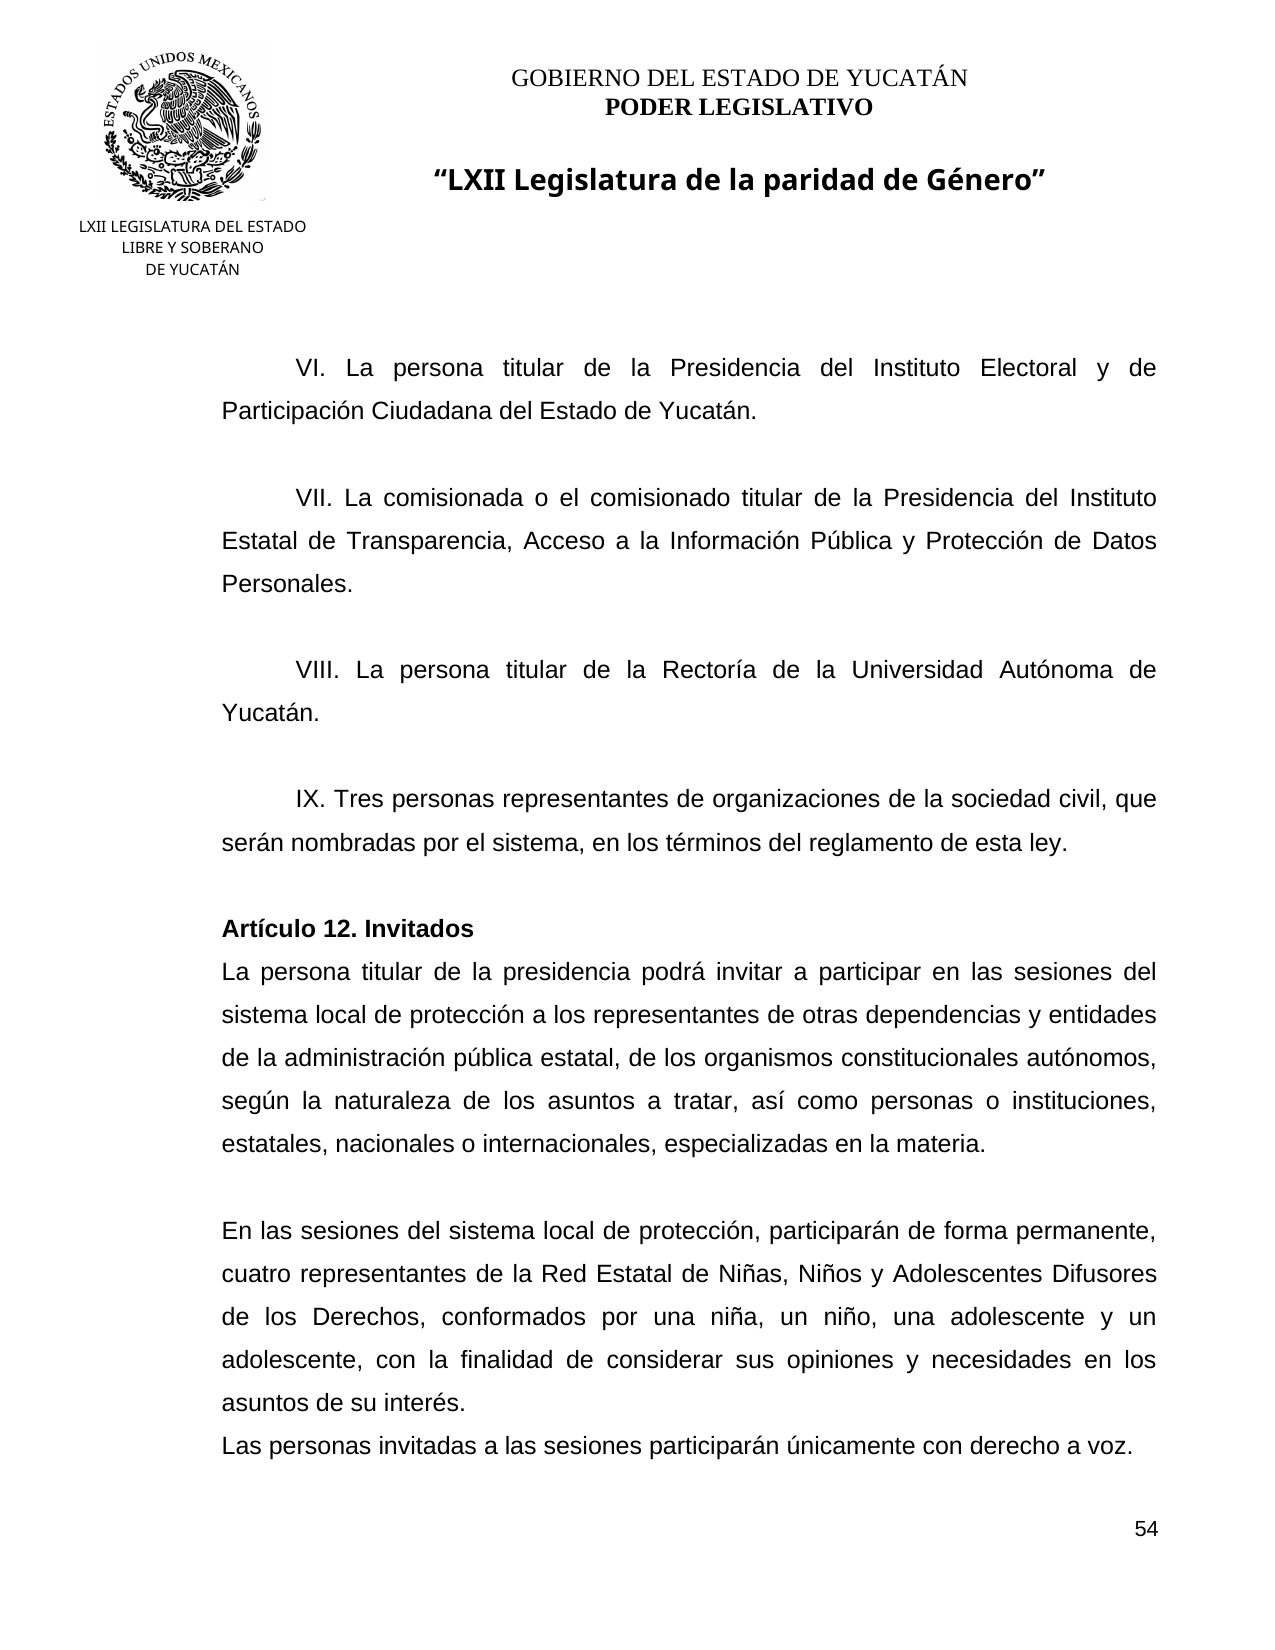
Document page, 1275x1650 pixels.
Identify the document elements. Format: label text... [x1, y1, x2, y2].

text La persona titular de la presidencia podrá invitar a participar en las sesiones del sistema local de protección a los representantes de otras dependencias y entidades de la administración pública estatal, de los organismos constitucionales autónomos, según la naturaleza de los asuntos a tratar, así como personas o instituciones, estatales, nacionales o internacionales, especializadas en la materia. [221, 957, 1158, 1158]
text Las personas invitadas a las sesiones participarán únicamente con derecho a voz. [221, 1431, 1158, 1460]
picture [98, 42, 267, 201]
text Artículo 12. Invitados [221, 914, 1158, 943]
text En las sesiones del sistema local de protección, participarán de forma permanente, cuatro representantes de la Red Estatal de Niñas, Niños y Adolescentes Difusores de los Derechos, conformados por una niña, un niño, una adolescente y un adolescente, con la finalidad de considerar sus opiniones y necesidades en los asuntos de su interés. [221, 1216, 1158, 1417]
text VI. La persona titular de la Presidencia del Instituto Electoral y de Participación Ciudadana del Estado de Yucatán. [221, 353, 1158, 425]
text VII. La comisionada o el comisionado titular de la Presidencia del Instituto Estatal de Transparencia, Acceso a la Información Pública y Protección de Datos Personales. [221, 483, 1158, 598]
text IX. Tres personas representantes de organizaciones de la sociedad civil, que serán nombradas por el sistema, en los términos del reglamento de esta ley. [221, 784, 1158, 856]
text VIII. La persona titular de la Rectoría de la Universidad Autónoma de Yucatán. [221, 655, 1158, 727]
